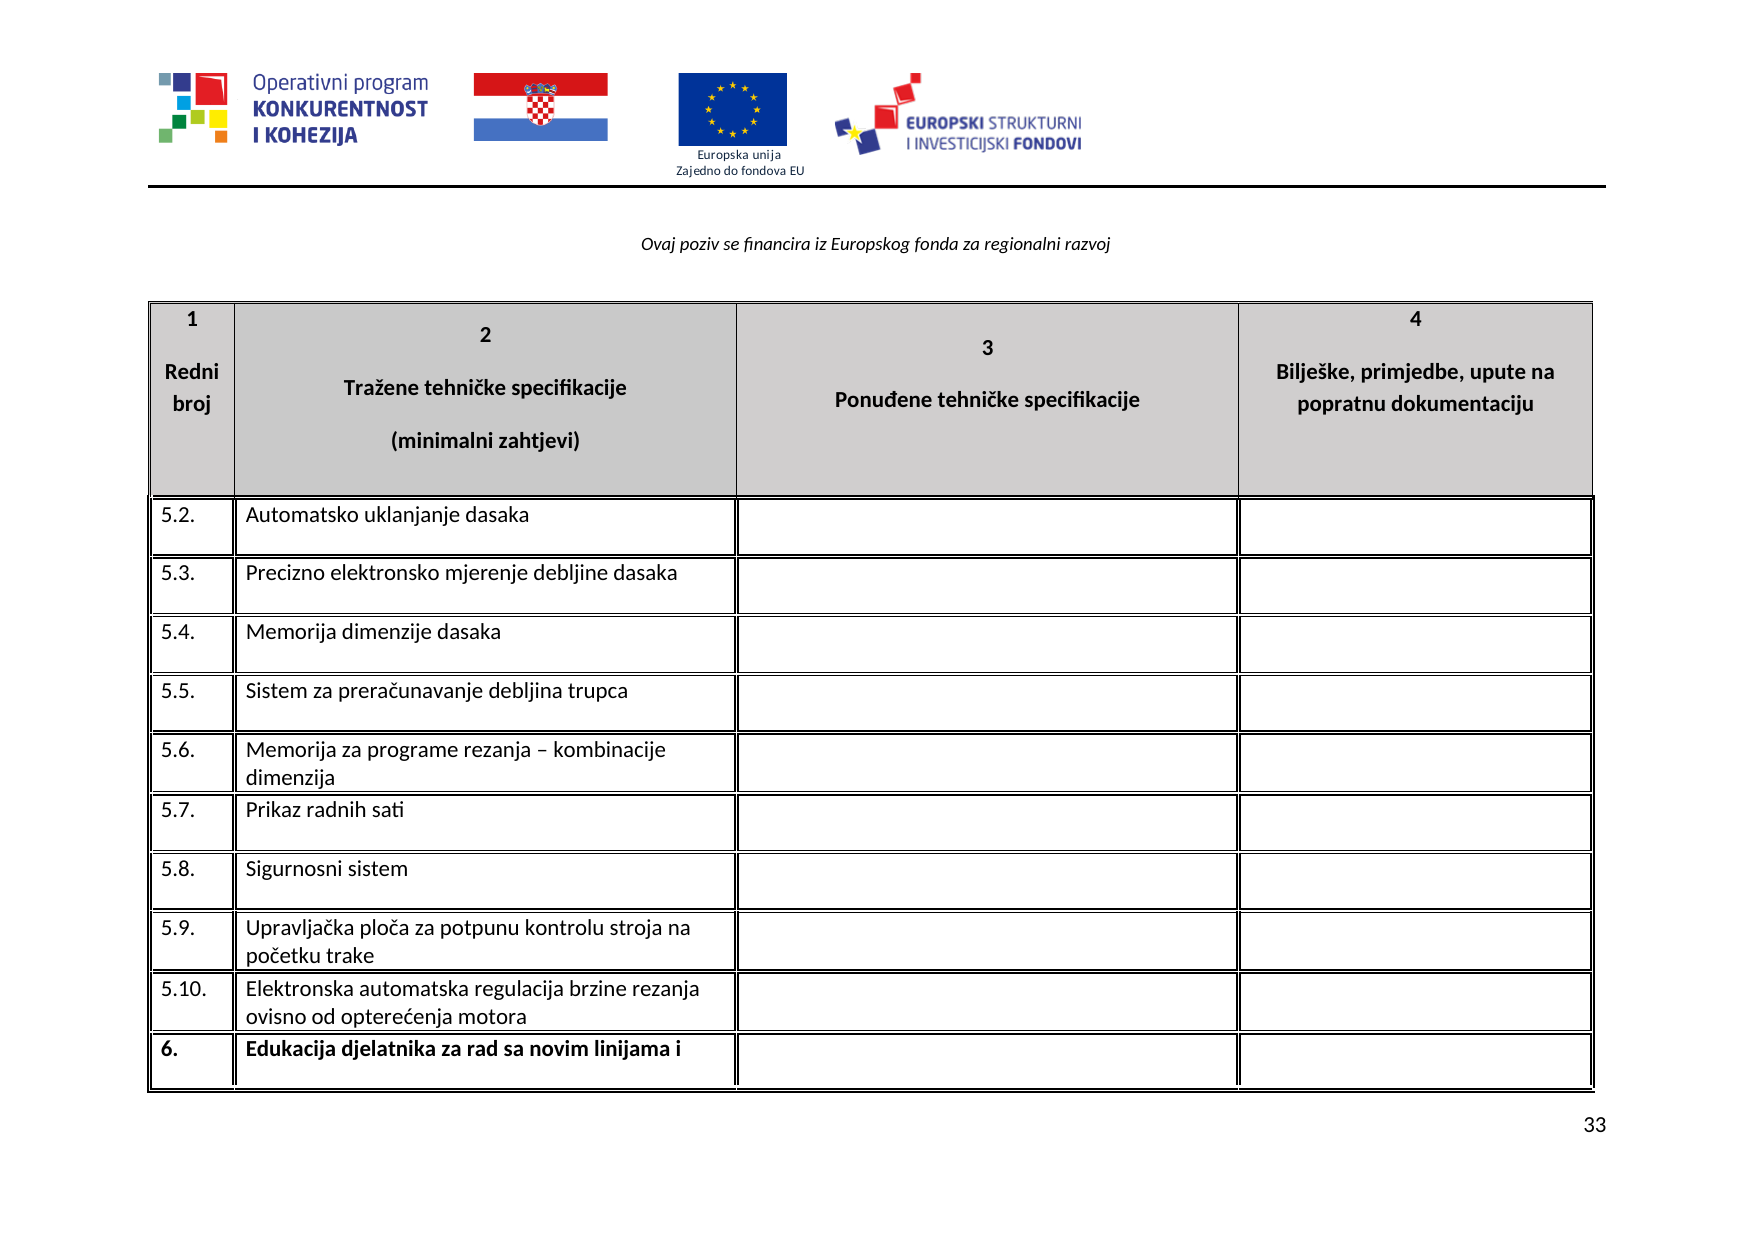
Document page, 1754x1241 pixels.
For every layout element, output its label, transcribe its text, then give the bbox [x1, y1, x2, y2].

table_cell Prikaz radnih sati [237, 796, 734, 849]
table_cell 5.4. [149, 613, 234, 671]
table_cell 5.3. [149, 554, 234, 613]
table_cell [1241, 500, 1590, 554]
table_cell Memorija dimenzije dasaka [237, 617, 734, 671]
table_cell [1241, 913, 1590, 969]
table_cell [1241, 617, 1590, 671]
table_cell [1241, 854, 1590, 908]
table_cell [739, 735, 1236, 791]
table_cell Sistem za preračunavanje debljina trupca [237, 676, 734, 730]
table_cell [739, 796, 1236, 849]
table_cell [739, 617, 1236, 671]
table_cell [1239, 1030, 1593, 1088]
table_cell 5.2. [149, 495, 234, 554]
table_cell 5.10. [149, 969, 234, 1030]
table_cell [739, 500, 1236, 554]
table_cell 5.9. [149, 908, 234, 969]
table_cell [739, 974, 1236, 1030]
picture [678, 73, 787, 146]
table_cell [1241, 735, 1590, 791]
table_cell Sigurnosni sistem [237, 854, 734, 908]
table_cell Automatsko uklanjanje dasaka [237, 500, 734, 554]
table_cell Edukacija djelatnika za rad sa novim linijama i postrojenjem – teoretska i praktična obuka [234, 1030, 736, 1088]
table_cell 5.8. [149, 850, 234, 908]
table_header 3 Ponuđene tehničke specifikacije [737, 304, 1238, 495]
table_header 1 Redni broj [151, 304, 234, 495]
table_cell [739, 913, 1236, 969]
table_cell [1241, 974, 1590, 1030]
table_cell 5.6. [149, 730, 234, 791]
table_cell Upravljačka ploča za potpunu kontrolu stroja na početku trake [237, 913, 734, 969]
table_header 4 Bilješke, primjedbe, upute na popratnu dokumentaciju [1239, 304, 1592, 495]
table_cell [739, 676, 1236, 730]
table_header 2 Tražene tehničke specifikacije (minimalni zahtjevi) [235, 304, 736, 495]
table_cell 5.7. [149, 791, 234, 849]
picture [158, 73, 428, 146]
table_cell [736, 1030, 1238, 1088]
table_cell [739, 559, 1236, 613]
table_cell [1241, 796, 1590, 849]
table_cell 6. [149, 1030, 234, 1088]
picture [473, 73, 608, 141]
table_cell Memorija za programe rezanja – kombinacije dimenzija [237, 735, 734, 791]
table_cell Elektronska automatska regulacija brzine rezanja ovisno od opterećenja motora [237, 974, 734, 1030]
table_cell [1241, 676, 1590, 730]
table_cell Precizno elektronsko mjerenje debljine dasaka [237, 559, 734, 613]
table_cell [1241, 559, 1590, 613]
table_cell [739, 854, 1236, 908]
table_cell 5.5. [149, 671, 234, 730]
picture [834, 73, 1081, 155]
